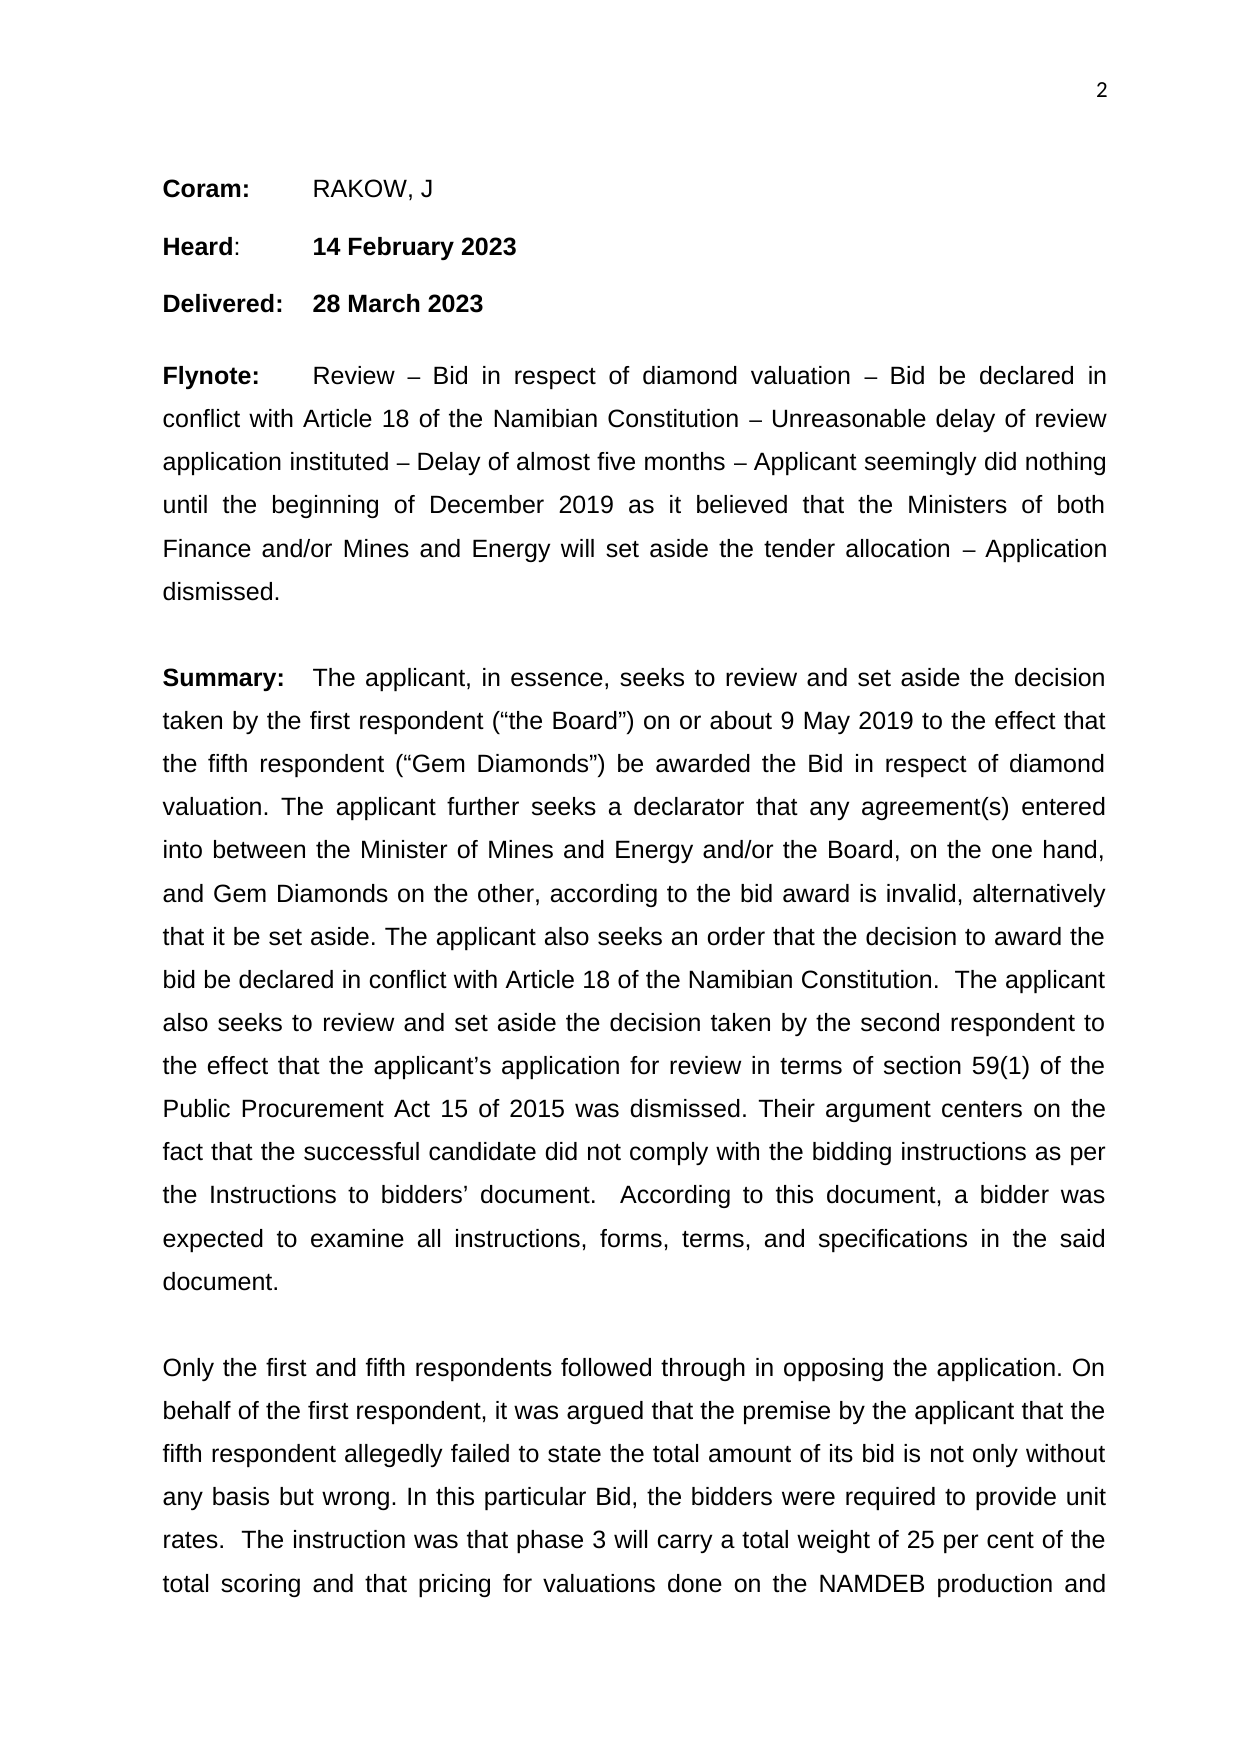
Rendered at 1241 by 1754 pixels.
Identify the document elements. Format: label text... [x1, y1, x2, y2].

text Heard: 14 February 2023 [162, 232, 1107, 260]
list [162, 1353, 1107, 1597]
text Flynote: Review – Bid in respect of diamond valuation – Bid be declared in conflict with Article 18 of the Namibian Constitution – Unreasonable delay of review application instituted – Delay of almost five months – Applicant seemingly did nothing until the beginning of December 2019 as it believed that the Ministers of both Finance and/or Mines and Energy will set aside the tender allocation – Application dismissed. [162, 361, 1107, 605]
text Coram: RAKOW, J [162, 174, 1107, 203]
list Summary: The applicant, in essence, seeks to review and set aside the decision taken by the first respondent (“the Board”) on or about 9 May 2019 to the effect that the fifth respondent (“Gem Diamonds”) be awarded the Bid in respect of diamond valuation. The applicant further seeks a declarator that any agreement(s) entered into between the Minister of Mines and Energy and/or the Board, on the one hand, and Gem Diamonds on the other, according to the bid award is invalid, alternatively that it be set aside. The applicant also seeks an order that the decision to award the bid be declared in conflict with Article 18 of the Namibian Constitution. The applicant also seeks to review and set aside the decision taken by the second respondent to the effect that the applicant’s application for review in terms of section 59(1) of the Public Procurement Act 15 of 2015 was dismissed. Their argument centers on the fact that the successful candidate did not comply with the bidding instructions as per the Instructions to bidders’ document. According to this document, a bidder was expected to examine all instructions, forms, terms, and specifications in the said document. [162, 663, 1107, 1295]
text Delivered: 28 March 2023 [162, 289, 1107, 318]
